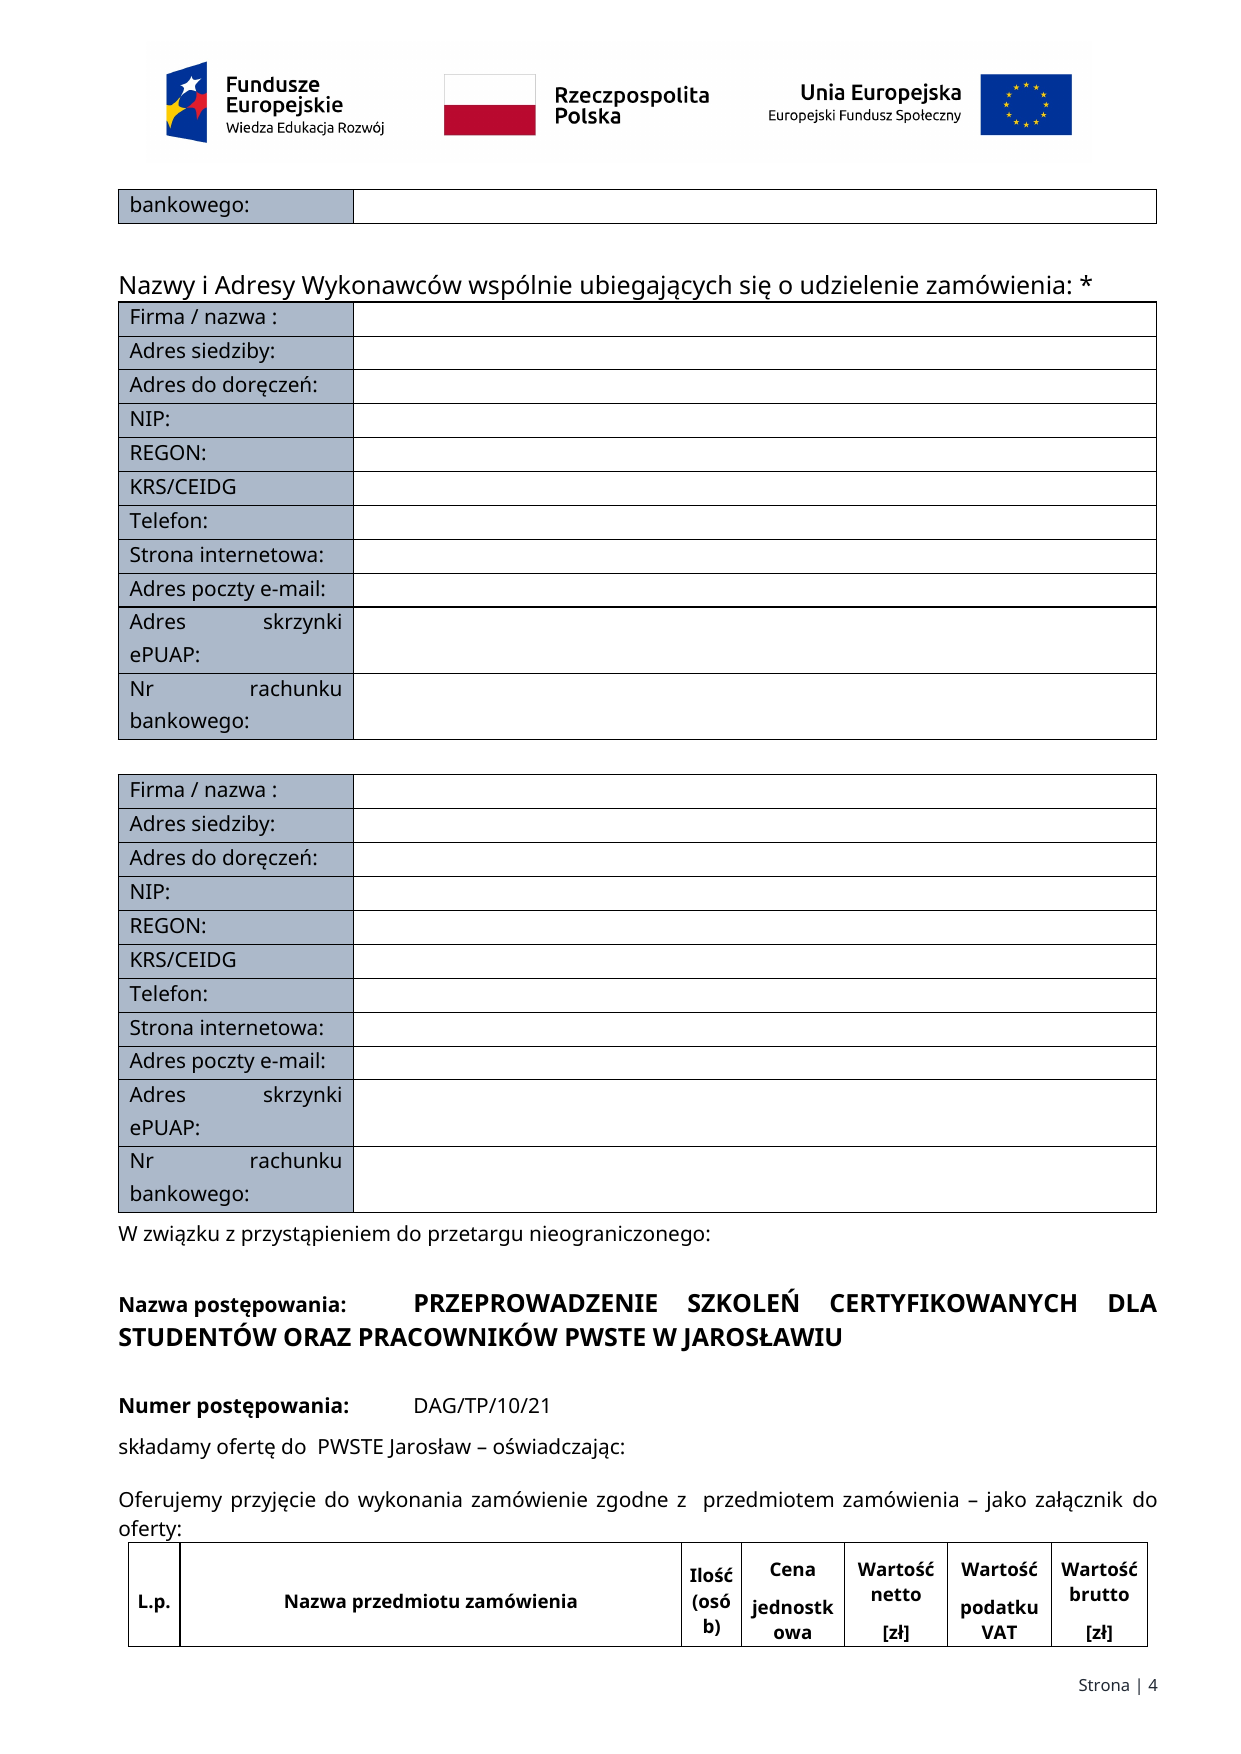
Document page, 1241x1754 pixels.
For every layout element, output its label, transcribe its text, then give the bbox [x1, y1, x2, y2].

table_cell [354, 945, 1156, 978]
table_cell Adres do doręczeń: [119, 370, 353, 403]
table_cell [354, 911, 1156, 944]
table_cell Nr rachunku bankowego: [119, 190, 353, 223]
table_cell Adres skrzynki ePUAP: [119, 1080, 353, 1146]
table_cell [354, 979, 1156, 1012]
table_header Nazwa przedmiotu zamówienia [181, 1543, 681, 1646]
table_cell [354, 877, 1156, 910]
table_cell [354, 190, 1156, 223]
picture [146, 41, 1092, 163]
table_header Firma / nazwa : [119, 775, 353, 808]
table_cell Nr rachunku bankowego: [119, 674, 353, 739]
table_header [354, 775, 1156, 808]
text składamy ofertę do PWSTE Jarosław – oświadczając: [118, 1432, 1157, 1460]
table_cell [354, 608, 1156, 673]
table_cell [354, 1013, 1156, 1046]
table_cell [354, 1047, 1156, 1079]
table_cell [354, 337, 1156, 369]
text W związku z przystąpieniem do przetargu nieograniczonego: [118, 1219, 1157, 1248]
table_header Cena jednostkowa netto [zł] [742, 1543, 844, 1646]
table_cell Adres skrzynki ePUAP: [119, 608, 353, 673]
table_cell Adres siedziby: [119, 809, 353, 842]
table_cell [354, 506, 1156, 539]
text Nazwa postępowania: PRZEPROWADZENIE SZKOLEŃ CERTYFIKOWANYCH DLA STUDENTÓW ORAZ PRACOWNIKÓW PWSTE W JAROSŁAWIU [118, 1285, 1157, 1353]
table_cell Adres poczty e-mail: [119, 1047, 353, 1079]
table_header Wartość brutto [zł] [1052, 1543, 1147, 1646]
table_cell Nr rachunku bankowego: [119, 1147, 353, 1212]
table_cell [354, 843, 1156, 876]
table_cell Adres siedziby: [119, 337, 353, 369]
table_cell Strona internetowa: [119, 1013, 353, 1046]
table_cell Adres do doręczeń: [119, 843, 353, 876]
table_cell Adres poczty e-mail: [119, 574, 353, 606]
table_cell [354, 540, 1156, 573]
table_cell [354, 674, 1156, 739]
table_cell [354, 404, 1156, 437]
table_cell REGON: [119, 911, 353, 944]
table_cell Telefon: [119, 979, 353, 1012]
table_cell KRS/CEIDG [119, 472, 353, 505]
table_cell [354, 370, 1156, 403]
table_cell NIP: [119, 404, 353, 437]
text Nazwy i Adresy Wykonawców wspólnie ubiegających się o udzielenie zamówienia: * [118, 267, 1157, 301]
table_cell [354, 1147, 1156, 1212]
table_cell NIP: [119, 877, 353, 910]
table_header Wartość podatku VAT [zł] [948, 1543, 1051, 1646]
table_header Firma / nazwa : [119, 303, 353, 336]
table_cell REGON: [119, 438, 353, 471]
table_header Ilość (osób) [682, 1543, 741, 1646]
table_cell [354, 809, 1156, 842]
table_cell Strona internetowa: [119, 540, 353, 573]
text Oferujemy przyjęcie do wykonania zamówienie zgodne z przedmiotem zamówienia – jako załącznik do oferty: [118, 1485, 1157, 1542]
table_cell [354, 574, 1156, 606]
table_header [354, 303, 1156, 336]
table_cell [354, 1080, 1156, 1146]
table_header L.p. [129, 1543, 179, 1646]
table_cell Telefon: [119, 506, 353, 539]
text Numer postępowania: DAG/TP/10/21 [118, 1391, 1157, 1419]
table_cell [354, 438, 1156, 471]
table_cell [354, 472, 1156, 505]
table_header Wartość netto [zł] [845, 1543, 947, 1646]
table_cell KRS/CEIDG [119, 945, 353, 978]
